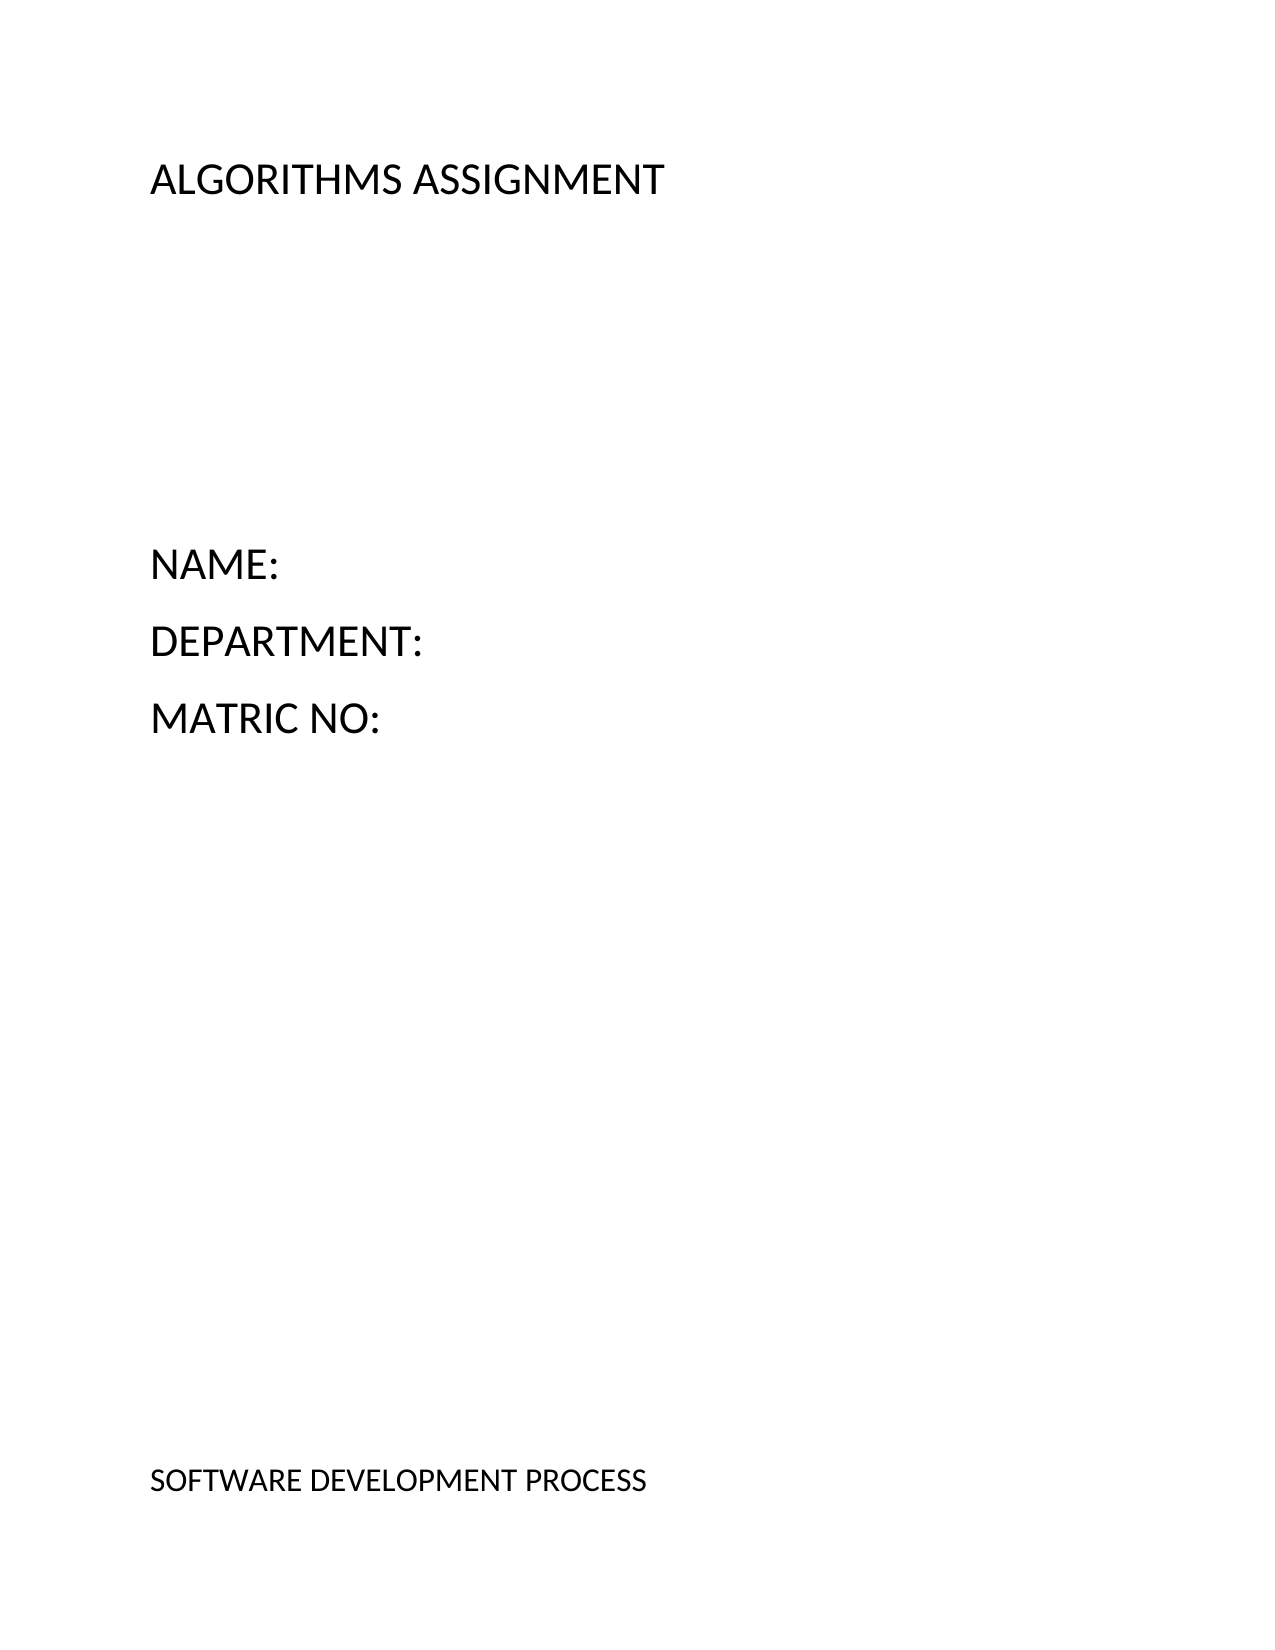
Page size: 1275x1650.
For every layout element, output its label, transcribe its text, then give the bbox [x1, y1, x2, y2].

text NAME: [150, 535, 1125, 591]
text SOFTWARE DEVELOPMENT PROCESS [150, 1459, 1125, 1499]
text DEPARTMENT: [150, 612, 1125, 668]
text MATRIC NO: [150, 689, 1125, 745]
text ALGORITHMS ASSIGNMENT [150, 150, 1125, 206]
